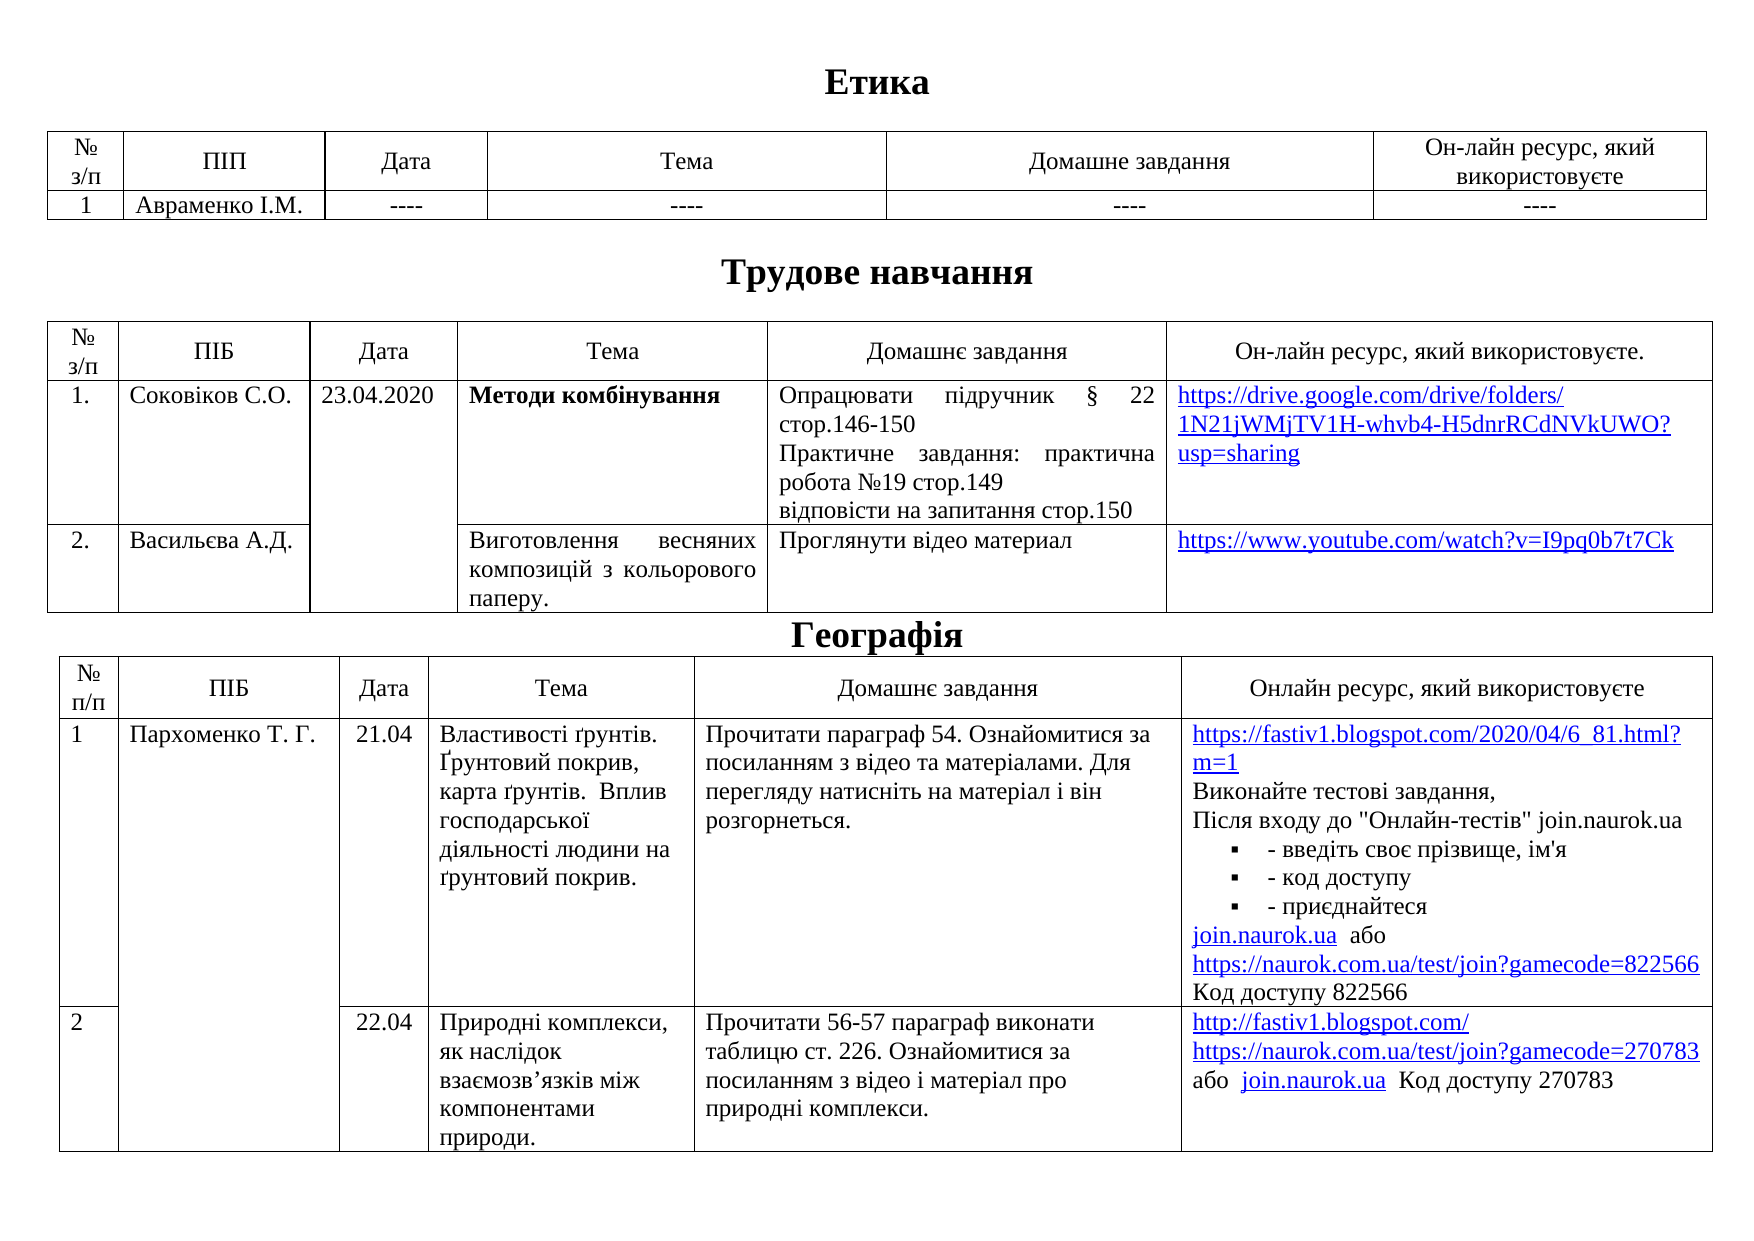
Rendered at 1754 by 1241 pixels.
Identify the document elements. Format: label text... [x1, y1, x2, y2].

table_header Тема [458, 322, 767, 379]
table_cell ---- [488, 191, 886, 219]
table_header № п/п [60, 657, 118, 718]
table_cell ---- [887, 191, 1373, 219]
table_header Домашне завдання [887, 132, 1373, 189]
table_cell Прочитати параграф 54. Ознайомитися за посиланням з відео та матеріалами. Для перегляду натисніть на матеріал і він розгорнеться. [695, 719, 1181, 1006]
table_cell Пархоменко Т. Г. [119, 719, 339, 1151]
table_header Дата [311, 322, 457, 379]
table_cell Васильєва А.Д. [119, 525, 309, 612]
table_header Тема [488, 132, 886, 189]
table_cell https://www.youtube.com/watch?v=I9pq0b7t7Ck [1167, 525, 1712, 612]
table_cell 1 [60, 719, 118, 1006]
table_header Он-лайн ресурс, який використовуєте [1374, 132, 1706, 189]
table_cell ---- [1374, 191, 1706, 219]
table_header ПІБ [119, 322, 309, 379]
text Географія [59, 613, 1695, 656]
table_cell http://fastiv1.blogspot.com/ https://naurok.com.ua/test/join?gamecode=270783 або join.naurok.ua Код доступу 270783 [1182, 1007, 1712, 1151]
table_header № з/п [48, 132, 123, 189]
table_cell [48, 525, 118, 612]
table_cell 2 [60, 1007, 118, 1151]
text Етика [59, 59, 1695, 102]
table_cell [48, 381, 118, 524]
table_cell Прочитати 56-57 параграф виконати таблицю ст. 226. Ознайомитися за посиланням з відео і матеріал про природні комплекси. [695, 1007, 1181, 1151]
table_cell Природні комплекси, як наслідок взаємозв’язків між компонентами природи. [429, 1007, 694, 1151]
table_cell ---- [326, 191, 487, 219]
table_cell 23.04.2020 [311, 381, 457, 612]
table_cell Проглянути відео материал [768, 525, 1166, 612]
table_header Домашнє завдання [695, 657, 1181, 718]
table_cell https://drive.google.com/drive/folders/1N21jWMjTV1H-whvb4-H5dnrRCdNVkUWO?usp=sharing [1167, 381, 1712, 524]
table_cell 21.04 [340, 719, 428, 1006]
table_cell Авраменко І.М. [124, 191, 324, 219]
table_header Он-лайн ресурс, який використовуєте. [1167, 322, 1712, 379]
table_cell Властивості ґрунтів. Ґрунтовий покрив, карта ґрунтів. Вплив господарської діяльності людини на ґрунтовий покрив. [429, 719, 694, 1006]
table_header Домашнє завдання [768, 322, 1166, 379]
table_header Дата [340, 657, 428, 718]
table_header № з/п [48, 322, 118, 379]
table_header Тема [429, 657, 694, 718]
table_cell Методи комбінування [458, 381, 767, 524]
table_cell https://fastiv1.blogspot.com/2020/04/6_81.html?m=1 Виконайте тестові завдання, Після входу до "Онлайн-тестів" join.naurok.ua - введіть своє прізвище, ім'я - код доступу - приєднайтеся join.naurok.ua або https://naurok.com.ua/test/join?gamecode=822566 Код доступу 822566 [1182, 719, 1712, 1006]
table_cell Виготовлення весняних композицій з кольорового паперу. [458, 525, 767, 612]
table_cell 1 [48, 191, 123, 219]
table_cell Соковіков С.О. [119, 381, 309, 524]
table_header Дата [326, 132, 487, 189]
table_header Онлайн ресурс, який використовуєте [1182, 657, 1712, 718]
table_header ПІП [124, 132, 324, 189]
table_header ПІБ [119, 657, 339, 718]
text Трудове навчання [59, 249, 1695, 292]
table_cell 22.04 [340, 1007, 428, 1151]
table_cell Опрацювати підручник § 22 стор.146-150 Практичне завдання: практична робота №19 стор.149 відповісти на запитання стор.150 [768, 381, 1166, 524]
